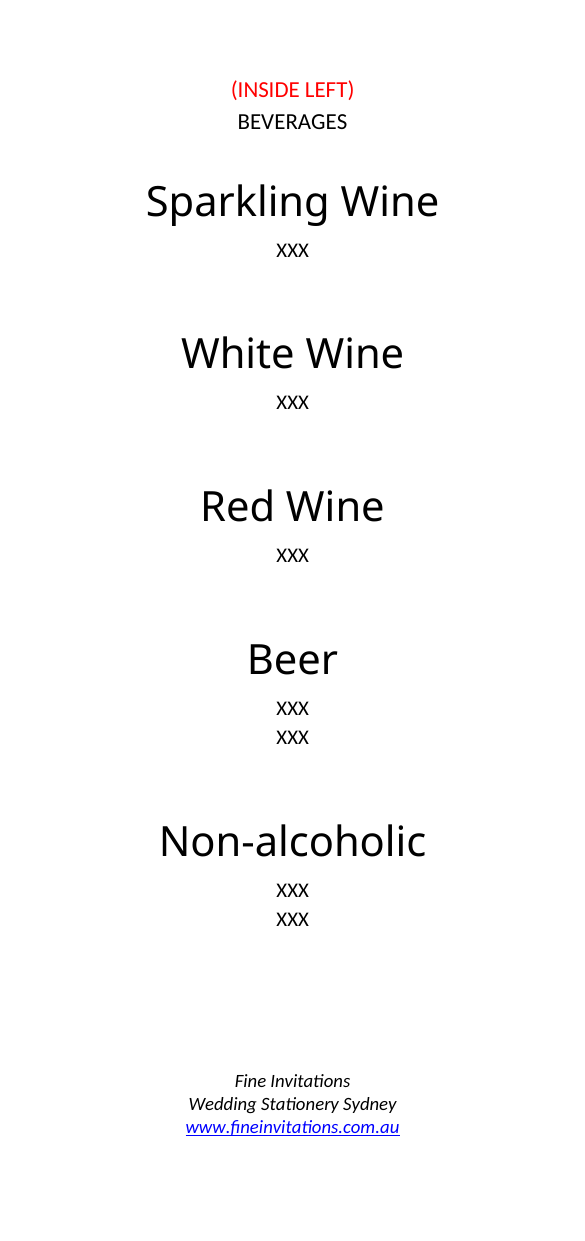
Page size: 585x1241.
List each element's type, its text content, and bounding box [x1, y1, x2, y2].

text XXX [75, 695, 510, 720]
text XXX [75, 389, 510, 415]
text XXX [75, 724, 510, 749]
text XXX [75, 906, 510, 931]
text White Wine [75, 324, 510, 381]
text (INSIDE LEFT) [75, 75, 510, 103]
text Beer [75, 630, 510, 686]
text XXX [75, 542, 510, 568]
text XXX [75, 237, 510, 262]
text Sparkling Wine [75, 172, 510, 228]
text XXX [75, 877, 510, 902]
text Red Wine [75, 477, 510, 534]
text Non-alcoholic [75, 812, 510, 868]
text BEVERAGES [75, 107, 510, 135]
